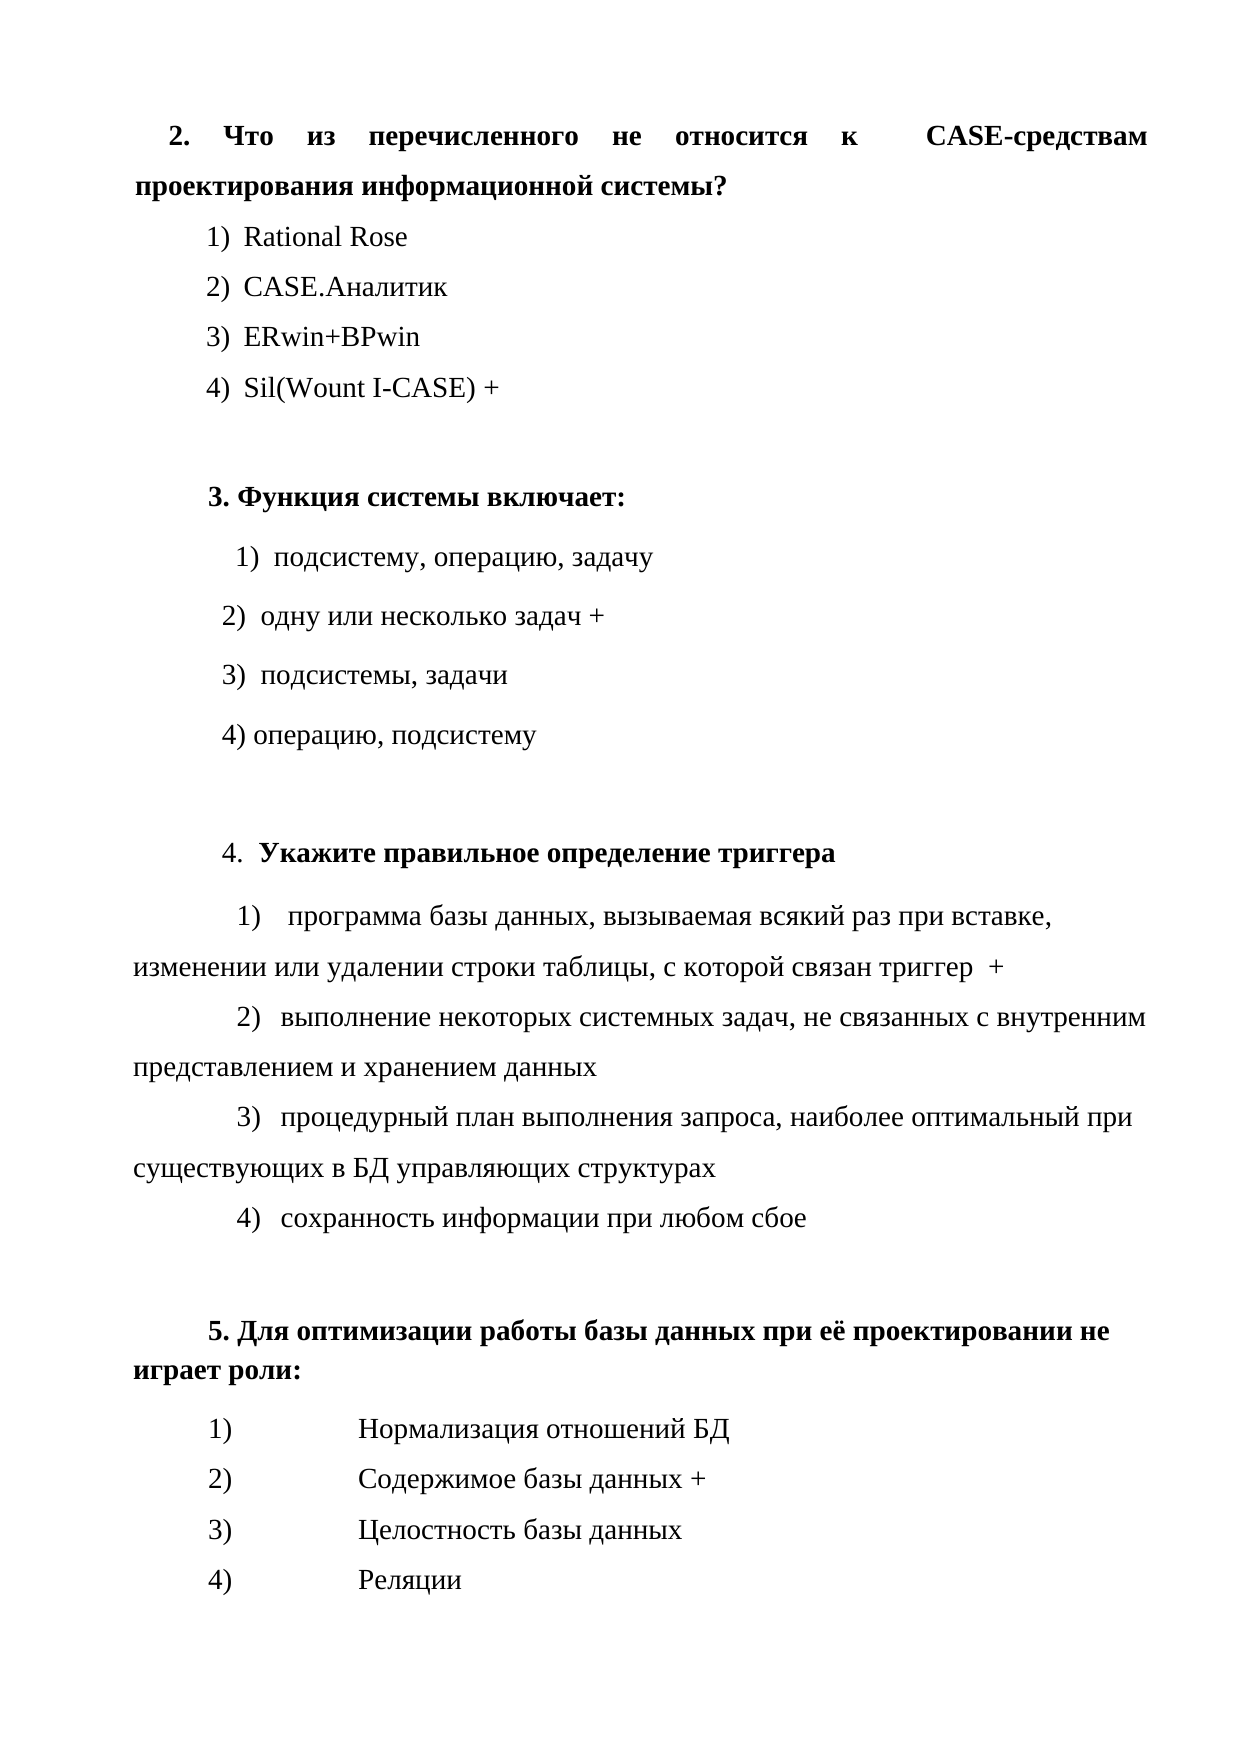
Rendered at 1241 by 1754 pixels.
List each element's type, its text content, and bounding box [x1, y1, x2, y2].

list Sil(Wount I-CASE) + [206, 370, 1147, 403]
text 4. Укажите правильное определение триггера [133, 836, 1152, 869]
text 2. Что из перечисленного не относится к CASE-средствам проектирования информационной системы? [135, 118, 1147, 202]
text 1) подсистему, операцию, задачу [133, 539, 1152, 572]
text 5. Для оптимизации работы базы данных при её проектировании не играет роли: [133, 1313, 1152, 1385]
list Содержимое базы данных + [133, 1461, 1152, 1495]
list Нормализация отношений БД [133, 1411, 1152, 1445]
list программа базы данных, вызываемая всякий раз при вставке, изменении или удалении строки таблицы, с которой связан триггер + [133, 898, 1152, 982]
list Rational Rose [206, 219, 1147, 252]
text 3. Функция системы включает: [133, 479, 1152, 513]
list ERwin+BPwin [206, 319, 1147, 353]
text 3) подсистемы, задачи [133, 657, 1152, 691]
list процедурный план выполнения запроса, наиболее оптимальный при существующих в БД управляющих структурах [133, 1099, 1152, 1183]
list сохранность информации при любом сбое [133, 1200, 1152, 1234]
list Реляции [133, 1562, 1152, 1596]
list выполнение некоторых системных задач, не связанных с внутренним представлением и хранением данных [133, 999, 1152, 1083]
text 4) операцию, подсистему [133, 717, 1152, 750]
text 2) одну или несколько задач + [133, 598, 1152, 632]
list CASE.Аналитик [206, 269, 1147, 303]
list Целостность базы данных [133, 1512, 1152, 1545]
